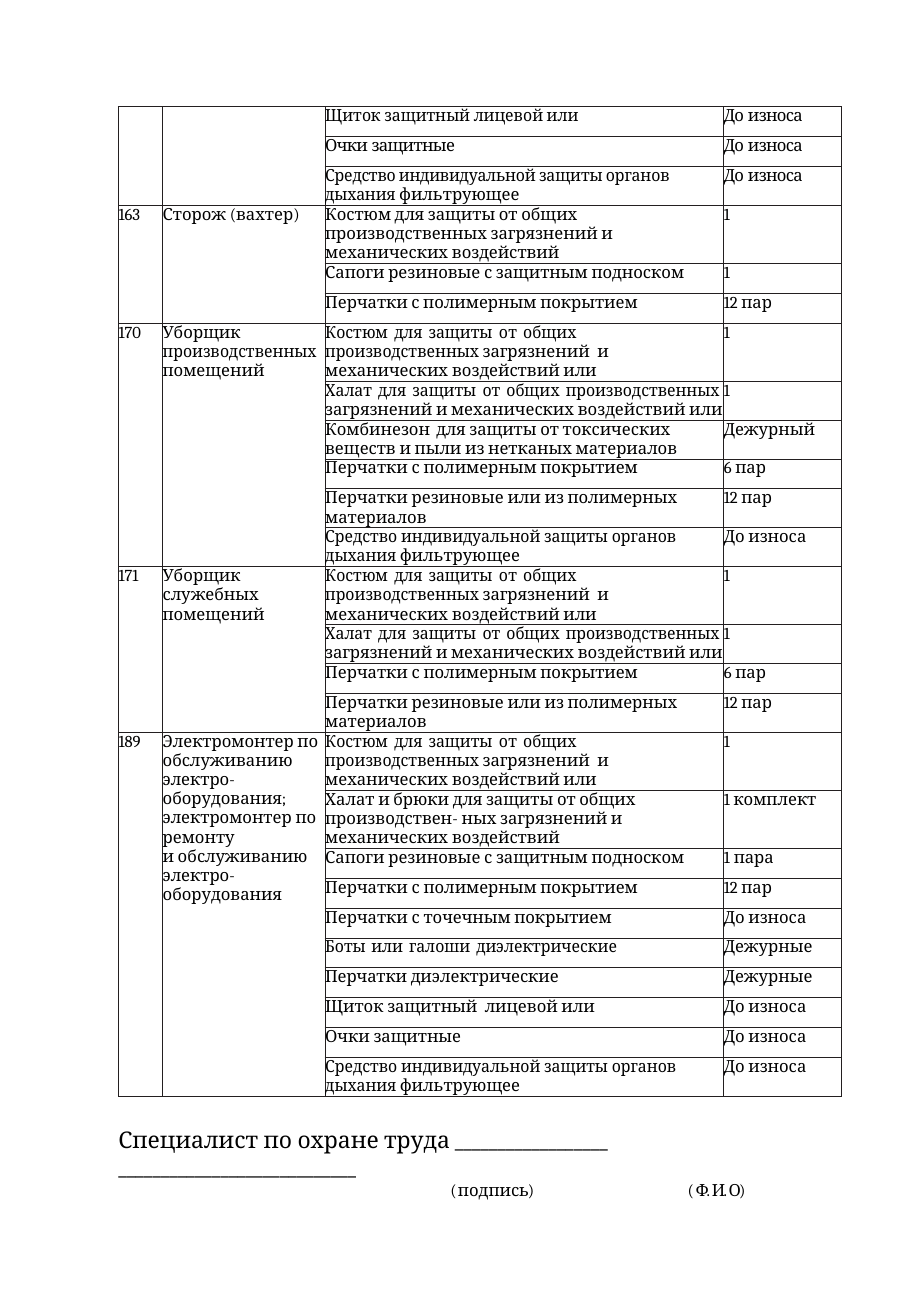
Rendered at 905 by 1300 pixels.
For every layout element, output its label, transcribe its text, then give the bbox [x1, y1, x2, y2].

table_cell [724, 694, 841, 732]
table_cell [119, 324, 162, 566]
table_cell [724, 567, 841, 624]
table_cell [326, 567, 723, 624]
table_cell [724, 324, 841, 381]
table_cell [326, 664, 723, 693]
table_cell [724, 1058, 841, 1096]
text Специалист по охране труда __________________ ____________________________ [118, 1128, 839, 1181]
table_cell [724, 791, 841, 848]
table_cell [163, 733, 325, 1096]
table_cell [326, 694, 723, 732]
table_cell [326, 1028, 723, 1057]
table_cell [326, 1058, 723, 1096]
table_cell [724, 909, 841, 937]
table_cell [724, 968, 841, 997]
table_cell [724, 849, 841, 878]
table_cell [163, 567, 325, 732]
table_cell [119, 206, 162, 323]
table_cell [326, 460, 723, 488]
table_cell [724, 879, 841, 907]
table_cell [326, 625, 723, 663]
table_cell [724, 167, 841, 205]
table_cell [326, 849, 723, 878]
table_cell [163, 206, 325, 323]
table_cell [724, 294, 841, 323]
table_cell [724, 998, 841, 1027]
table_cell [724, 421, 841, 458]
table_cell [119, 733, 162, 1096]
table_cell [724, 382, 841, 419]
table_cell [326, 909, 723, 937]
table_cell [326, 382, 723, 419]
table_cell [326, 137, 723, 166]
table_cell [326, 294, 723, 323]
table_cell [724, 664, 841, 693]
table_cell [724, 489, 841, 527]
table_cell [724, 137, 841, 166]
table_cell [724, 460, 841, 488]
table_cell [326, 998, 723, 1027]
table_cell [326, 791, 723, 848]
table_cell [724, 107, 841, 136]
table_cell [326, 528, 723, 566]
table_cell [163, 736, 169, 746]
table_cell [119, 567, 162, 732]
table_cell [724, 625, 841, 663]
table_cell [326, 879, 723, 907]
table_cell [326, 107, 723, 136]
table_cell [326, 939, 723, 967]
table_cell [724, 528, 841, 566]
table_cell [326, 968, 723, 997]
text (подпись) (Ф.И.О) [118, 1181, 839, 1200]
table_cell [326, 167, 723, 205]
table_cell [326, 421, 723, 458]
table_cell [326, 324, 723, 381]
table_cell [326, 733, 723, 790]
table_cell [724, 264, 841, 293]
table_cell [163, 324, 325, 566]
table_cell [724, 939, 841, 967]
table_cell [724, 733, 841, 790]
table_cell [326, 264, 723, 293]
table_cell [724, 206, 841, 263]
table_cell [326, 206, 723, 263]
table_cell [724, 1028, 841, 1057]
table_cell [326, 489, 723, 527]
